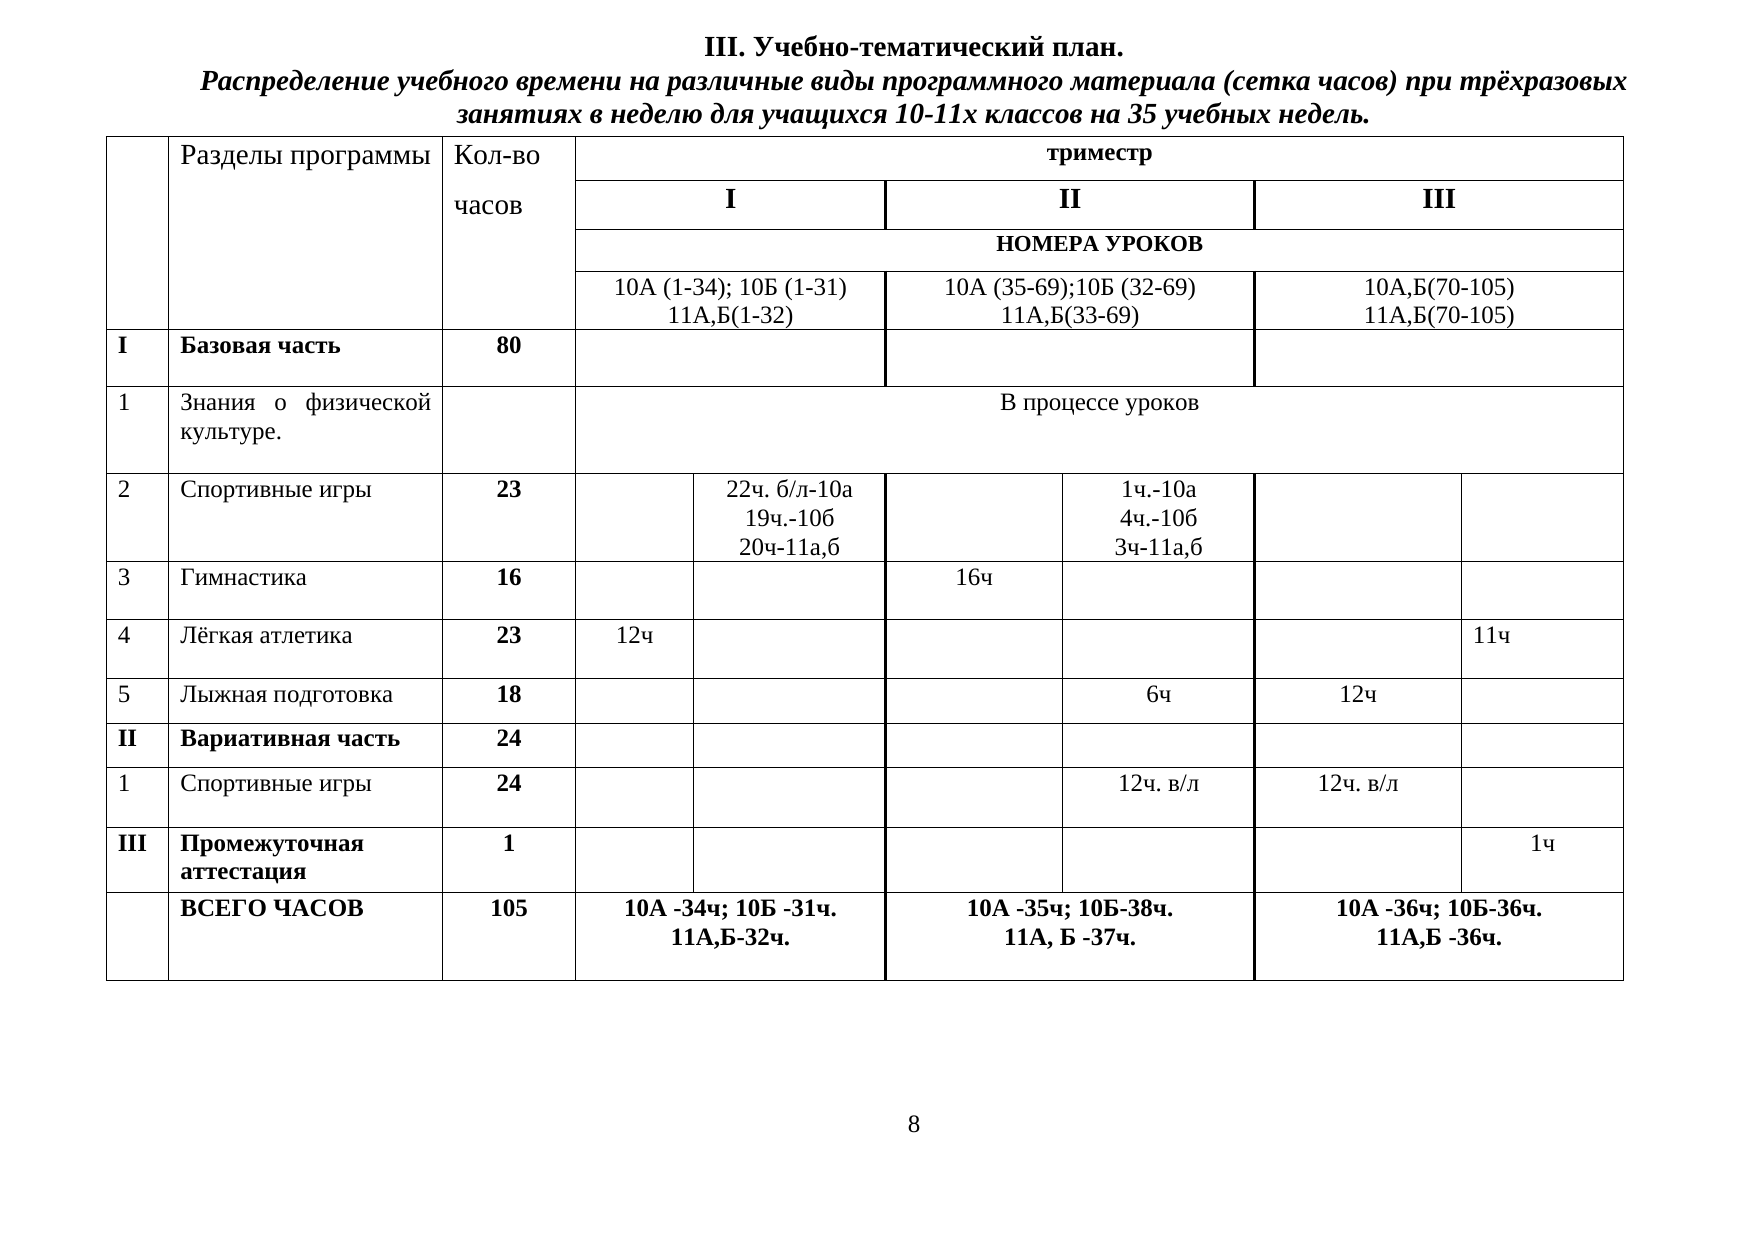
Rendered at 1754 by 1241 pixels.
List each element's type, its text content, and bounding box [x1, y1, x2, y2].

table_cell [1462, 724, 1623, 767]
text Распределение учебного времени на различные виды программного материала (сетка часов) при трёхразовых [118, 63, 1710, 97]
table_cell [694, 724, 884, 767]
table_cell III [1256, 181, 1623, 229]
table_header [107, 137, 168, 329]
table_cell [1256, 828, 1461, 892]
table_cell [1063, 562, 1253, 619]
table_cell 10А,Б(70-105) 11А,Б(70-105) [1256, 272, 1623, 329]
table_cell [887, 724, 1062, 767]
table_cell 24 [443, 724, 575, 767]
table_cell 11ч [1462, 620, 1623, 678]
table_cell 16 [443, 562, 575, 619]
table_cell I [576, 181, 884, 229]
table_cell [576, 768, 693, 827]
table_cell Базовая часть [169, 330, 442, 386]
table_cell [887, 768, 1062, 827]
table_cell Спортивные игры [169, 768, 442, 827]
table_cell [1063, 620, 1253, 678]
table_cell 16ч [887, 562, 1062, 619]
table_cell 80 [443, 330, 575, 386]
table_cell [1063, 828, 1253, 892]
table_cell 23 [443, 474, 575, 561]
table_cell [107, 893, 168, 979]
table_cell [887, 679, 1062, 722]
table_cell 12ч [576, 620, 693, 678]
table_cell 18 [443, 679, 575, 722]
table_cell Лёгкая атлетика [169, 620, 442, 678]
table_cell I [107, 330, 168, 386]
table_cell 10А -36ч; 10Б-36ч. 11А,Б -36ч. [1256, 893, 1623, 979]
table_cell Лыжная подготовка [169, 679, 442, 722]
table_cell 12ч. в/л [1256, 768, 1461, 827]
text занятиях в неделю для учащихся 10-11х классов на 35 учебных недель. [118, 97, 1710, 130]
table_cell [1462, 474, 1623, 561]
table_header Кол-во часов [443, 137, 575, 329]
table_cell [694, 562, 884, 619]
table_cell [887, 474, 1062, 561]
table_cell [576, 330, 884, 386]
table_cell [694, 679, 884, 722]
table_cell [1462, 562, 1623, 619]
table_cell 1 [107, 387, 168, 473]
table_cell II [107, 724, 168, 767]
table_cell 10А -35ч; 10Б-38ч. 11А, Б -37ч. [887, 893, 1253, 979]
table_cell [694, 828, 884, 892]
table_cell 12ч. в/л [1063, 768, 1253, 827]
table_cell 1 [443, 828, 575, 892]
table_cell 23 [443, 620, 575, 678]
table_cell Спортивные игры [169, 474, 442, 561]
table_cell НОМЕРА УРОКОВ [576, 230, 1623, 271]
table_header триместр [576, 137, 1623, 180]
table_cell 1ч.-10а 4ч.-10б 3ч-11а,б [1063, 474, 1253, 561]
table_header Разделы программы [169, 137, 442, 329]
table_cell [694, 620, 884, 678]
table_cell [887, 828, 1062, 892]
table_cell Гимнастика [169, 562, 442, 619]
table_cell 24 [443, 768, 575, 827]
table_cell 1 [107, 768, 168, 827]
table_cell Вариативная часть [169, 724, 442, 767]
table_cell [443, 387, 575, 473]
table_cell 4 [107, 620, 168, 678]
table_cell [1462, 768, 1623, 827]
table_cell [694, 768, 884, 827]
table_cell 12ч [1256, 679, 1461, 722]
table_cell [1256, 620, 1461, 678]
table_cell 10А -34ч; 10Б -31ч. 11А,Б-32ч. [576, 893, 884, 979]
table_cell 1ч [1462, 828, 1623, 892]
table_cell Промежуточная аттестация [169, 828, 442, 892]
table_cell [576, 828, 693, 892]
table_cell 10А (1-34); 10Б (1-31) 11А,Б(1-32) [576, 272, 884, 329]
table_cell Знания о физической культуре. [169, 387, 442, 473]
table_cell 10А (35-69);10Б (32-69) 11А,Б(33-69) [887, 272, 1253, 329]
table_cell 22ч. б/л-10а 19ч.-10б 20ч-11а,б [694, 474, 884, 561]
table_cell [1256, 474, 1461, 561]
table_cell [1256, 562, 1461, 619]
table_cell [1256, 330, 1623, 386]
table_cell 5 [107, 679, 168, 722]
table_cell [1256, 724, 1461, 767]
table_cell [887, 620, 1062, 678]
table_cell ВСЕГО ЧАСОВ [169, 893, 442, 979]
table_cell [576, 679, 693, 722]
table_cell 105 [443, 893, 575, 979]
table_cell [576, 474, 693, 561]
table_cell [576, 562, 693, 619]
table_cell 2 [107, 474, 168, 561]
table_cell [887, 330, 1253, 386]
table_cell [1063, 724, 1253, 767]
table_cell III [107, 828, 168, 892]
table_cell 3 [107, 562, 168, 619]
table_cell 6ч [1063, 679, 1253, 722]
table_cell II [887, 181, 1253, 229]
table_cell [1462, 679, 1623, 722]
text III. Учебно-тематический план. [118, 29, 1710, 63]
table_cell [576, 724, 693, 767]
table_cell В процессе уроков [576, 387, 1623, 473]
